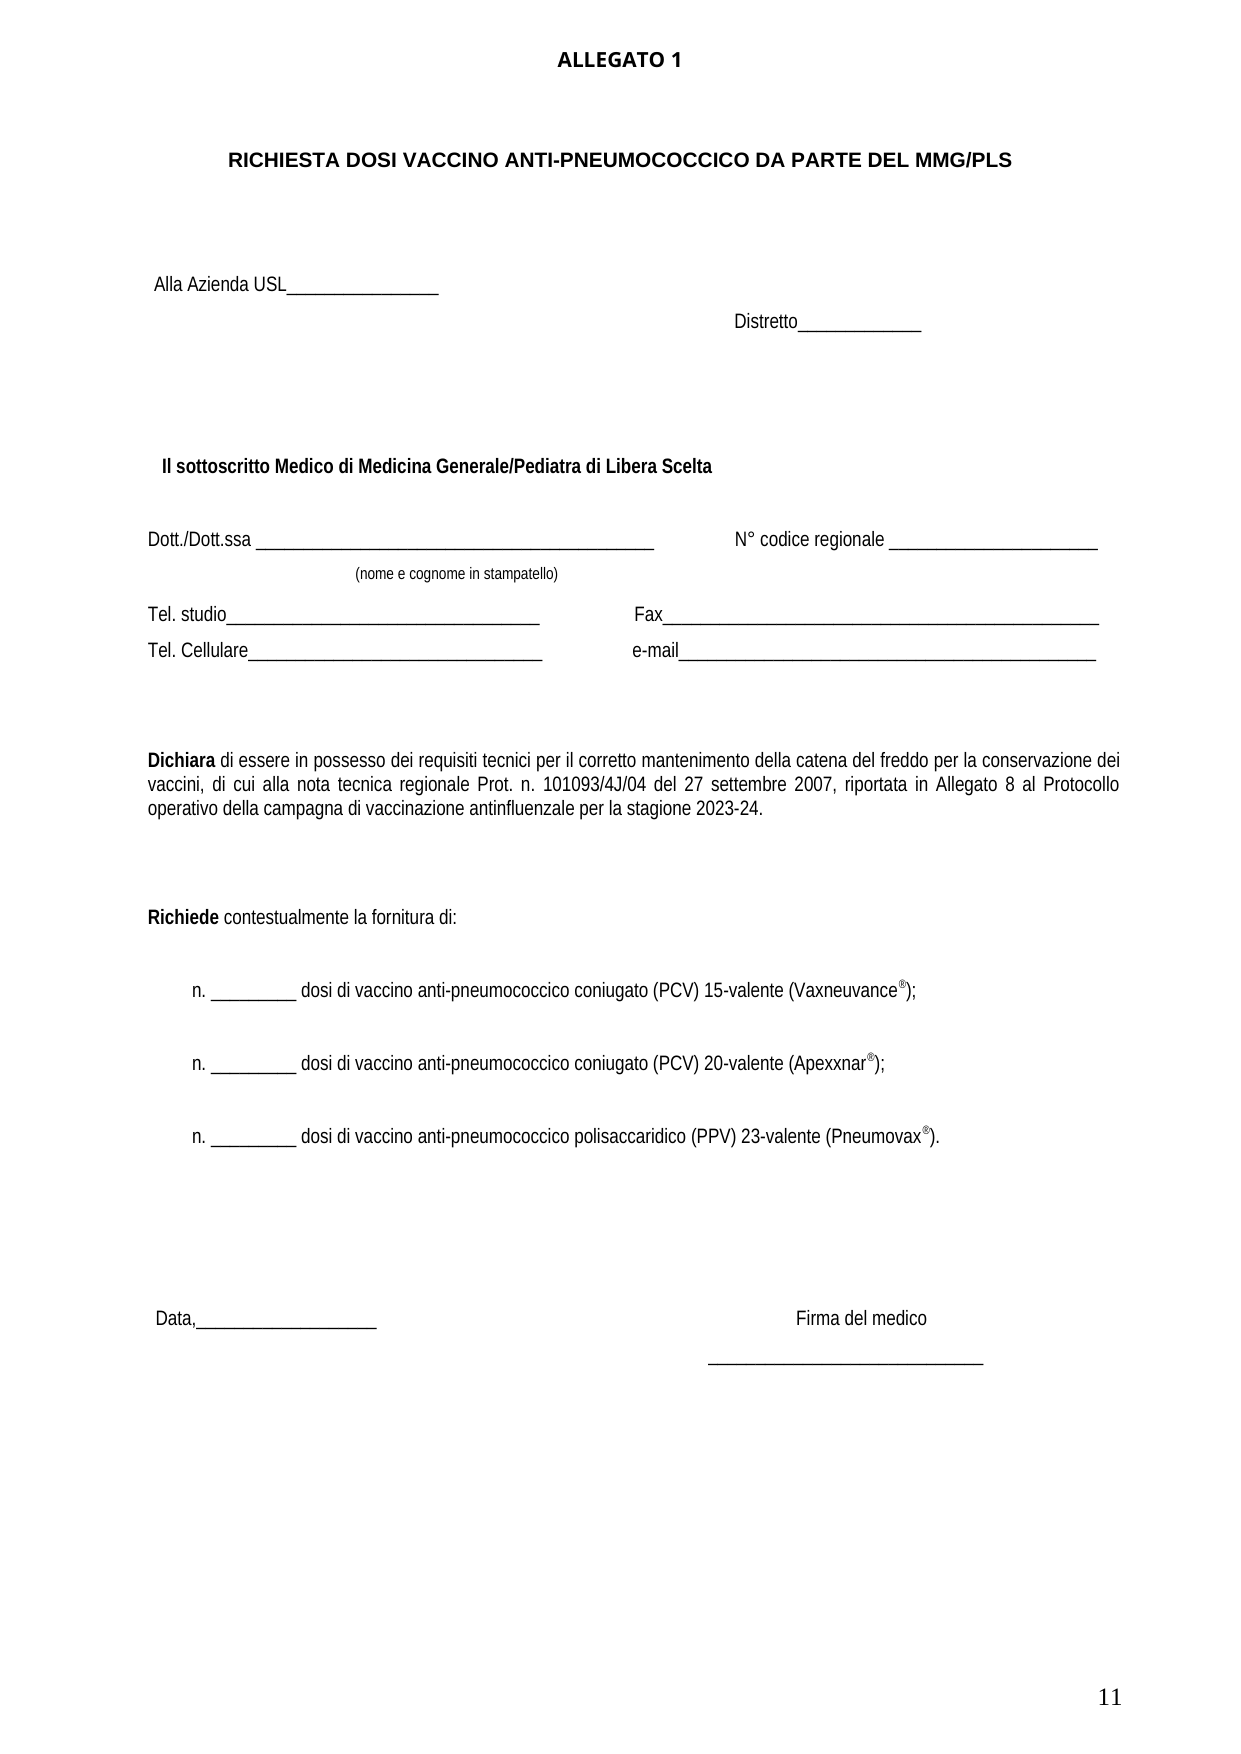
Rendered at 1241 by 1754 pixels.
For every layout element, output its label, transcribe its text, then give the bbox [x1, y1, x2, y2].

text n. _________ dosi di vaccino anti-pneumococcico polisaccaridico (PPV) 23-valente (Pneumovax®). [192, 1124, 1122, 1148]
text Il sottoscritto Medico di Medicina Generale/Pediatra di Libera Scelta [155, 454, 1122, 478]
text Richiede contestualmente la fornitura di: [148, 905, 1122, 929]
text Alla Azienda USL________________ [148, 272, 1122, 296]
text n. _________ dosi di vaccino anti-pneumococcico coniugato (PCV) 15-valente (Vaxneuvance®); [192, 978, 1122, 1002]
text n. _________ dosi di vaccino anti-pneumococcico coniugato (PCV) 20-valente (Apexxnar®); [192, 1051, 1122, 1075]
text Tel. studio_________________________________ Fax______________________________________________ [148, 602, 1122, 626]
text (nome e cognome in stampatello) [155, 564, 1122, 583]
text RICHIESTA DOSI VACCINO ANTI-PNEUMOCOCCICO DA PARTE DEL MMG/PLS [118, 148, 1122, 172]
text Distretto_____________ [118, 309, 1122, 333]
text _____________________________ [561, 1342, 1122, 1366]
text Data,___________________ Firma del medico [155, 1306, 1122, 1330]
text Dott./Dott.ssa __________________________________________ N° codice regionale ______________________ [148, 527, 1122, 551]
text Dichiara di essere in possesso dei requisiti tecnici per il corretto mantenimento della catena del freddo per la conservazione dei vaccini, di cui alla nota tecnica regionale Prot. n. 101093/4J/04 del 27 settembre 2007, riportata in Allegato 8 al Protocollo operativo della campagna di vaccinazione antinfluenzale per la stagione 2023-24. [148, 748, 1122, 819]
text Tel. Cellulare_______________________________ e-mail____________________________________________ [148, 638, 1122, 662]
